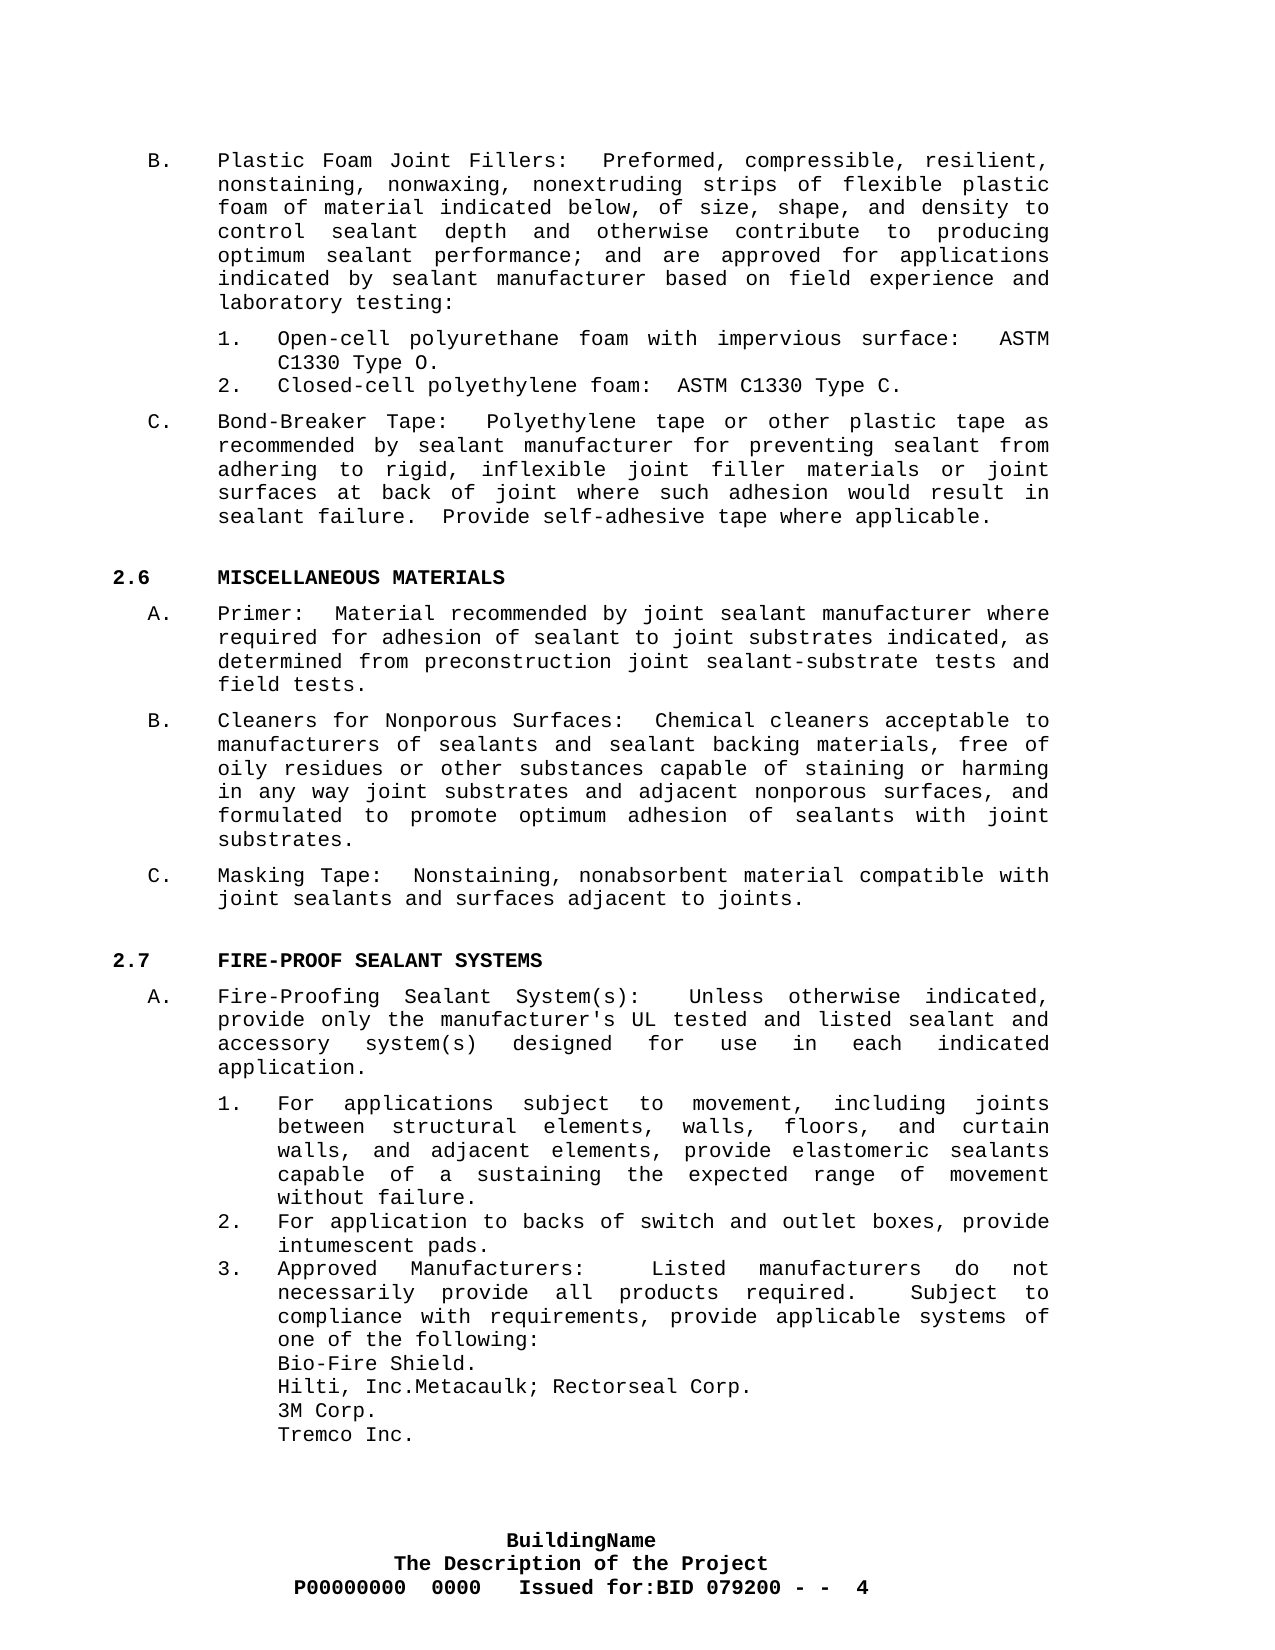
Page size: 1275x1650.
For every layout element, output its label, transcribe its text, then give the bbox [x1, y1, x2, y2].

text For application to backs of switch and outlet boxes, provide intumescent pads. [217, 1211, 1050, 1258]
text Plastic Foam Joint Fillers: Preformed, compressible, resilient, nonstaining, nonwaxing, nonextruding strips of flexible plastic foam of material indicated below, of size, shape, and density to control sealant depth and otherwise contribute to producing optimum sealant performance; and are approved for applications indicated by sealant manufacturer based on field experience and laboratory testing: [172, 150, 1050, 316]
text Fire-Proofing Sealant System(s): Unless otherwise indicated, provide only the manufacturer's UL tested and listed sealant and accessory system(s) designed for use in each indicated application. [172, 986, 1050, 1080]
text Primer: Material recommended by joint sealant manufacturer where required for adhesion of sealant to joint substrates indicated, as determined from preconstruction joint sealant-substrate tests and field tests. [172, 603, 1050, 698]
text MISCELLANEOUS MATERIALS [112, 567, 1050, 591]
text For applications subject to movement, including joints between structural elements, walls, floors, and curtain walls, and adjacent elements, provide elastomeric sealants capable of a sustaining the expected range of movement without failure. [217, 1093, 1050, 1211]
text Bond-Breaker Tape: Polyethylene tape or other plastic tape as recommended by sealant manufacturer for preventing sealant from adhering to rigid, inflexible joint filler materials or joint surfaces at back of joint where such adhesion would result in sealant failure. Provide self-adhesive tape where applicable. [172, 411, 1050, 530]
text Closed-cell polyethylene foam: ASTM C1330 Type C. [217, 375, 1050, 399]
text Masking Tape: Nonstaining, nonabsorbent material compatible with joint sealants and surfaces adjacent to joints. [172, 865, 1050, 912]
text Cleaners for Nonporous Surfaces: Chemical cleaners acceptable to manufacturers of sealants and sealant backing materials, free of oily residues or other substances capable of staining or harming in any way joint substrates and adjacent nonporous surfaces, and formulated to promote optimum adhesion of sealants with joint substrates. [172, 710, 1050, 852]
text FIRE-PROOF SEALANT SYSTEMS [112, 949, 1050, 973]
text Open-cell polyurethane foam with impervious surface: ASTM C1330 Type O. [217, 328, 1050, 375]
text 3M Corp. [277, 1400, 1050, 1424]
text Hilti, Inc.Metacaulk; Rectorseal Corp. [277, 1377, 1050, 1400]
text Bio-Fire Shield. [277, 1353, 1050, 1377]
text Approved Manufacturers: Listed manufacturers do not necessarily provide all products required. Subject to compliance with requirements, provide applicable systems of one of the following: [217, 1258, 1050, 1353]
text Tremco Inc. [277, 1424, 1050, 1447]
